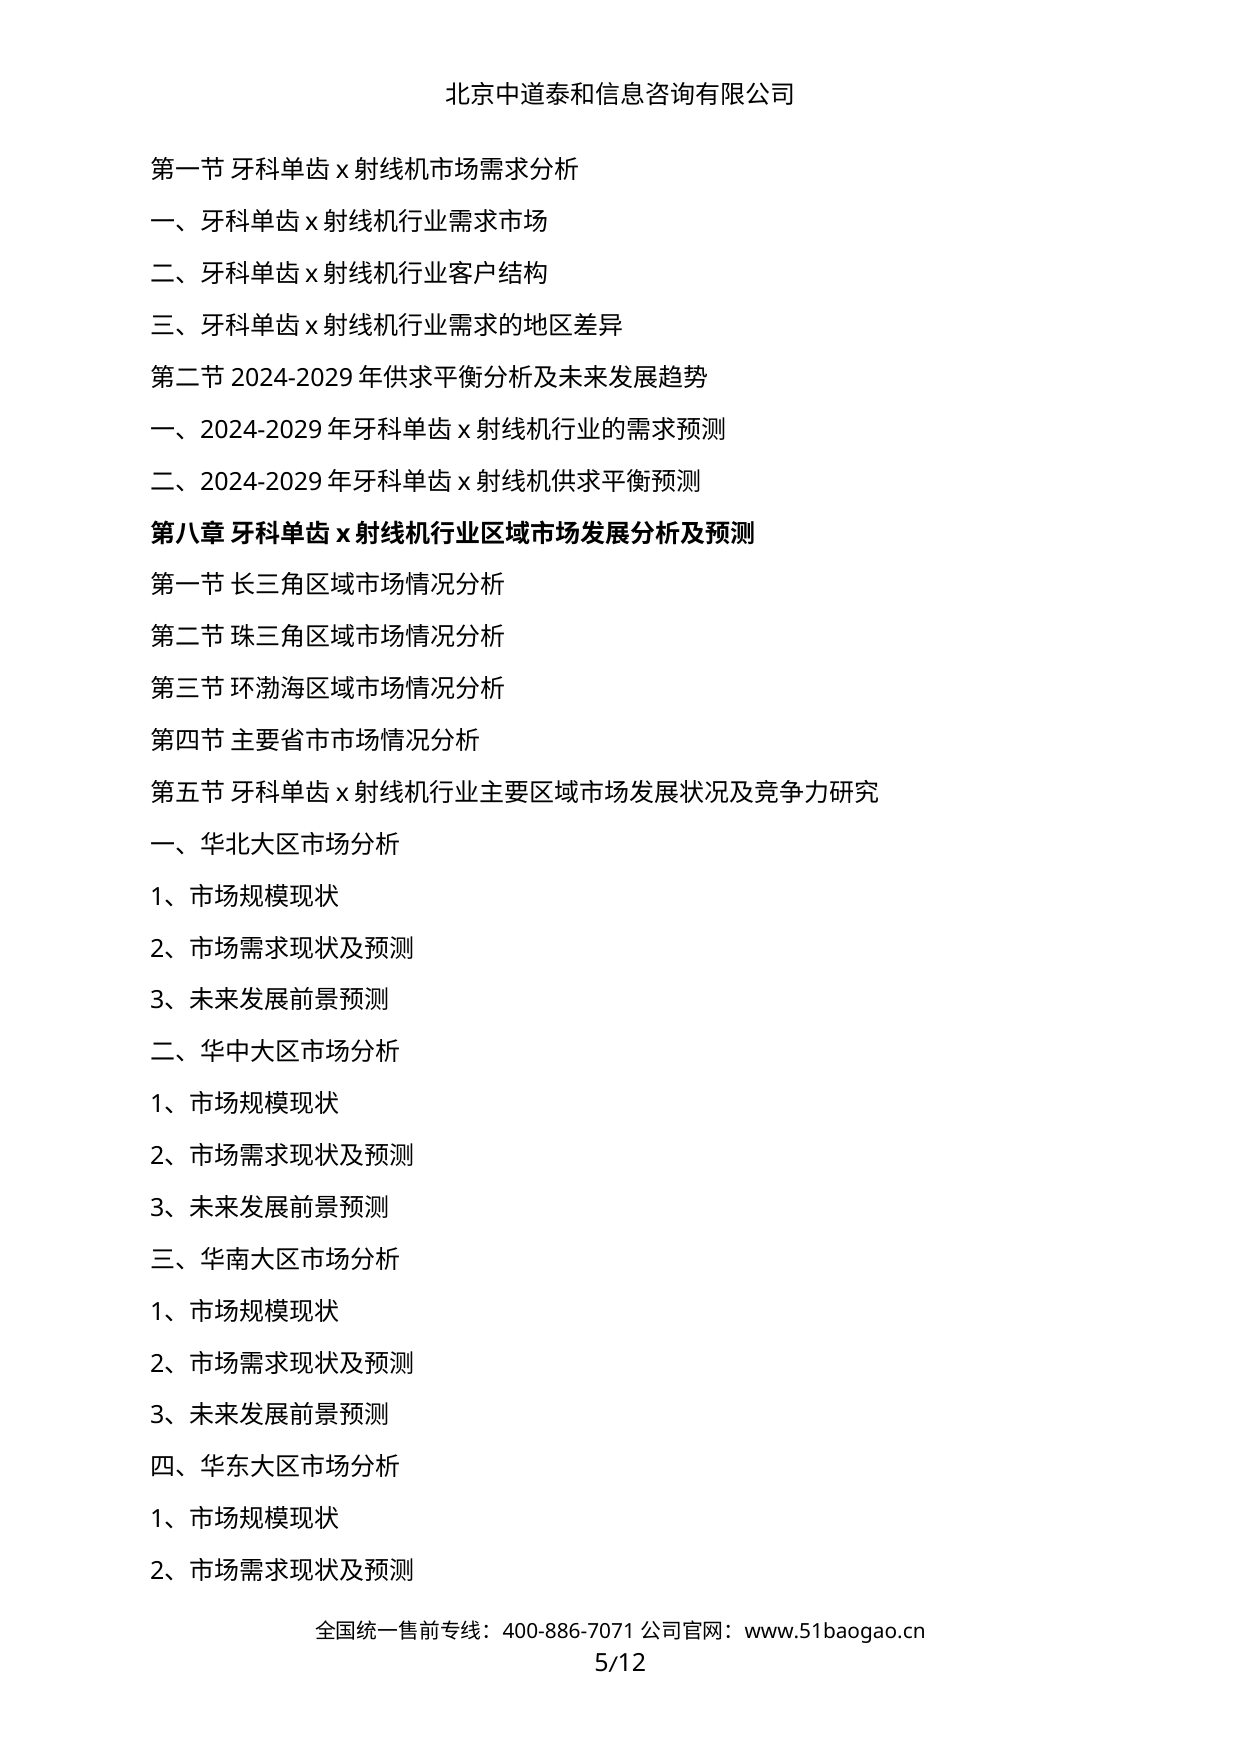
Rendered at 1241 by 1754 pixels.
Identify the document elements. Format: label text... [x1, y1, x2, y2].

text 二、牙科单齿x射线机行业客户结构 [150, 254, 1090, 290]
text 2、市场需求现状及预测 [150, 1551, 1090, 1587]
text 第八章 牙科单齿x射线机行业区域市场发展分析及预测 [150, 513, 1090, 549]
text 第一节 长三角区域市场情况分析 [150, 565, 1090, 601]
text 3、未来发展前景预测 [150, 1395, 1090, 1431]
text 2、市场需求现状及预测 [150, 1136, 1090, 1172]
text 1、市场规模现状 [150, 1291, 1090, 1327]
text 2、市场需求现状及预测 [150, 928, 1090, 964]
text 一、华北大区市场分析 [150, 824, 1090, 861]
text 1、市场规模现状 [150, 1084, 1090, 1120]
text 3、未来发展前景预测 [150, 980, 1090, 1016]
text 一、2024-2029年牙科单齿x射线机行业的需求预测 [150, 409, 1090, 446]
text 1、市场规模现状 [150, 876, 1090, 912]
text 3、未来发展前景预测 [150, 1187, 1090, 1224]
text 第二节 2024-2029年供求平衡分析及未来发展趋势 [150, 357, 1090, 394]
text 2、市场需求现状及预测 [150, 1343, 1090, 1379]
text 二、华中大区市场分析 [150, 1032, 1090, 1068]
text 第五节 牙科单齿x射线机行业主要区域市场发展状况及竞争力研究 [150, 772, 1090, 809]
text 三、牙科单齿x射线机行业需求的地区差异 [150, 306, 1090, 342]
text 二、2024-2029年牙科单齿x射线机供求平衡预测 [150, 461, 1090, 497]
text 三、华南大区市场分析 [150, 1239, 1090, 1276]
text 第四节 主要省市市场情况分析 [150, 721, 1090, 757]
text 一、牙科单齿x射线机行业需求市场 [150, 202, 1090, 238]
text 1、市场规模现状 [150, 1499, 1090, 1535]
text 第二节 珠三角区域市场情况分析 [150, 617, 1090, 653]
text 第一节 牙科单齿x射线机市场需求分析 [150, 150, 1090, 186]
text 第三节 环渤海区域市场情况分析 [150, 669, 1090, 705]
text 四、华东大区市场分析 [150, 1447, 1090, 1483]
